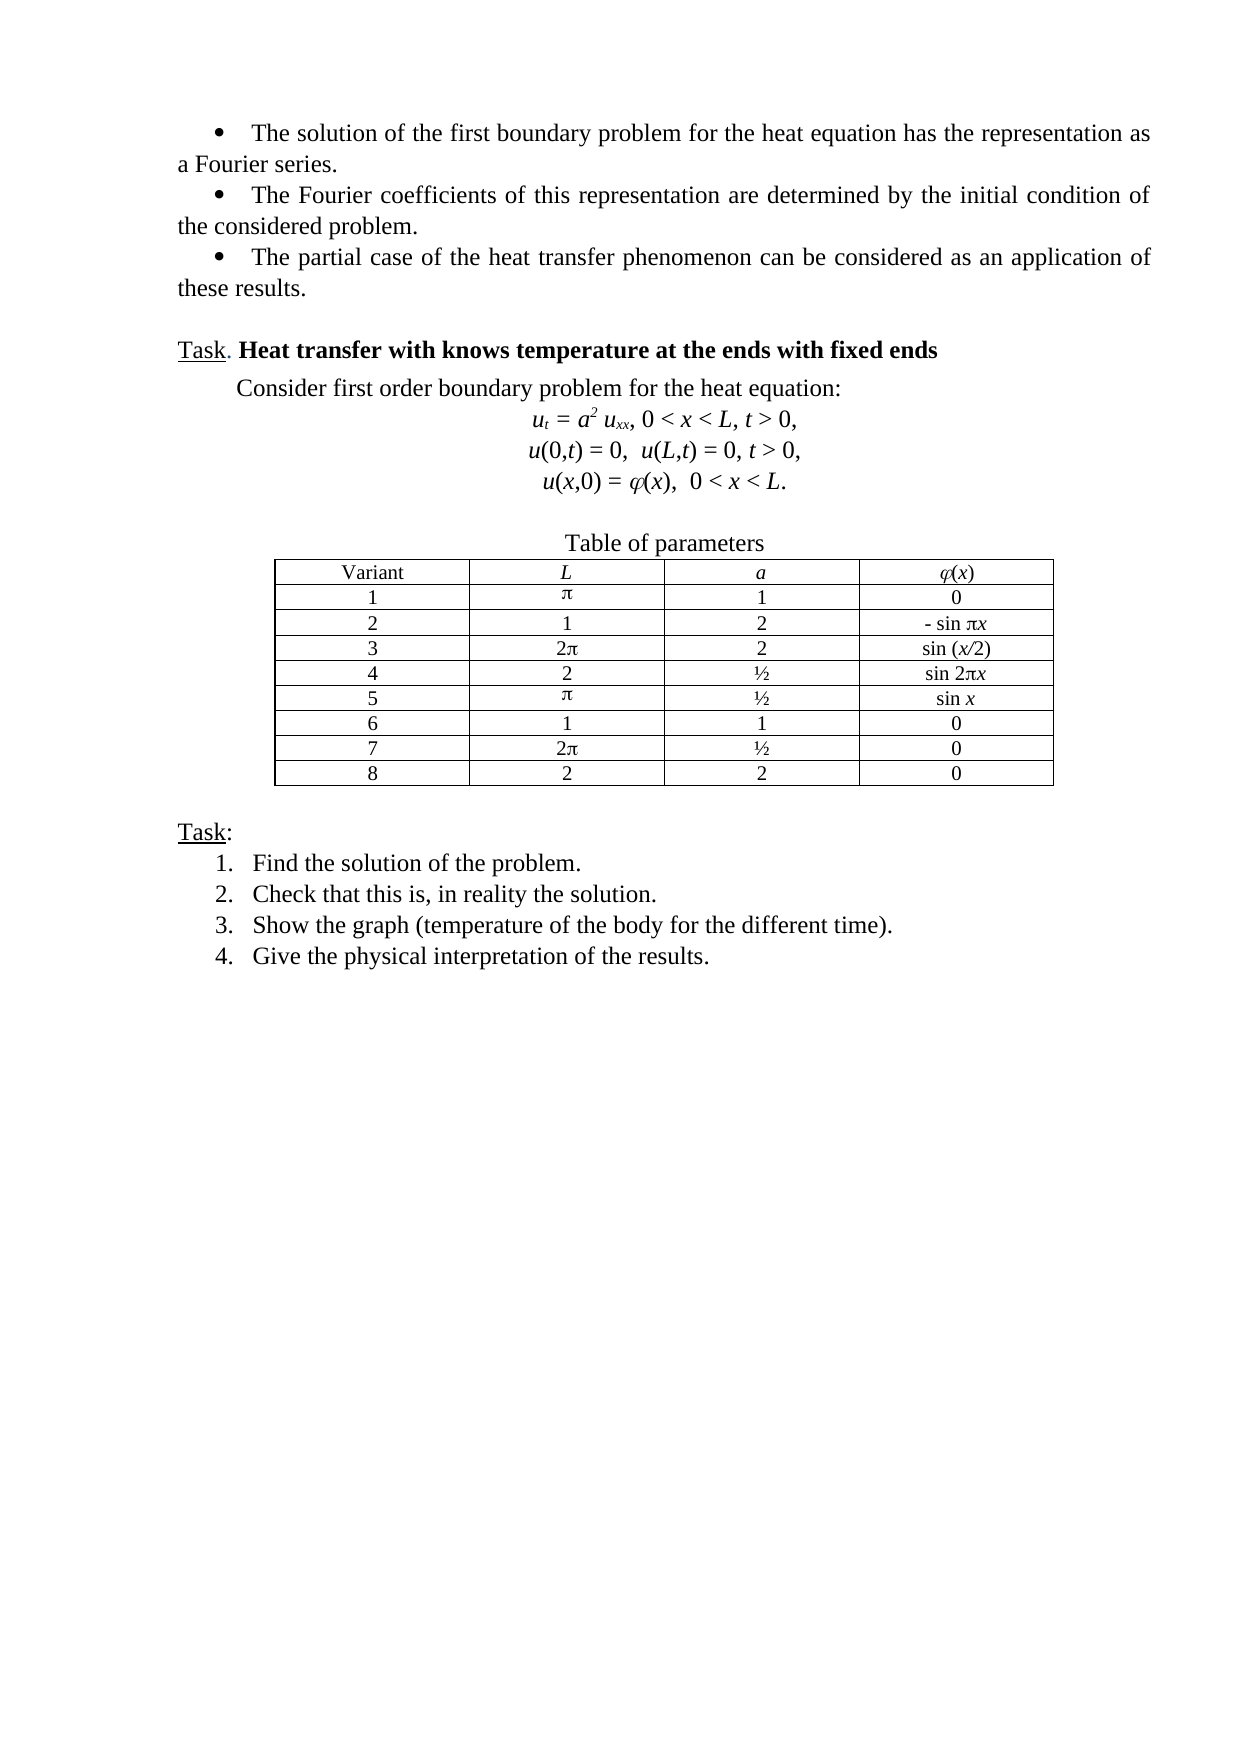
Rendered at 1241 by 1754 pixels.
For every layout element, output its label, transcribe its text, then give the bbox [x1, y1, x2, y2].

table_header (x) [860, 560, 1053, 584]
list Check that this is, in reality the solution. [215, 879, 1152, 908]
table_cell 1 [470, 711, 664, 735]
table_cell [470, 686, 664, 710]
table_cell 0 [860, 736, 1053, 760]
table_header Variant [276, 560, 469, 584]
table_header a [665, 560, 859, 584]
table_cell 2 [665, 610, 859, 634]
table_cell 2 [470, 636, 664, 659]
table_cell 3 [276, 636, 469, 659]
table_cell 2 [665, 636, 859, 659]
list Find the solution of the problem. [215, 848, 1152, 877]
list Show the graph (temperature of the body for the different time). [215, 910, 1152, 939]
table_cell sin x [860, 686, 1053, 710]
list The solution of the first boundary problem for the heat equation has the representation as a Fourier series. [177, 118, 1152, 178]
text Table of parameters [177, 528, 1152, 557]
text ut = a2 uxx, 0 < x < L, t > 0, [177, 404, 1152, 433]
table_cell 1 [665, 585, 859, 609]
table_cell 1 [470, 610, 664, 634]
table_cell 6 [276, 711, 469, 735]
table_cell 8 [276, 761, 469, 785]
table_cell 1 [665, 711, 859, 735]
table_cell 0 [860, 585, 1053, 609]
table_cell 2 [276, 610, 469, 634]
table_cell 2 [470, 761, 664, 785]
table_cell 2 [470, 736, 664, 760]
table_cell 5 [276, 686, 469, 710]
text u(x,0) = (x), 0 < x < L. [177, 466, 1152, 495]
table_cell sin 2x [860, 661, 1053, 685]
list The partial case of the heat transfer phenomenon can be considered as an application of these results. [177, 242, 1152, 302]
list The Fourier coefficients of this representation are determined by the initial condition of the considered problem. [177, 180, 1152, 240]
text Consider first order boundary problem for the heat equation: [177, 373, 1152, 402]
table_cell 2 [470, 661, 664, 685]
table_cell ½ [665, 736, 859, 760]
table_cell [470, 585, 664, 609]
table_cell 0 [860, 761, 1053, 785]
table_cell ½ [665, 686, 859, 710]
text u(0,t) = 0, u(L,t) = 0, t > 0, [177, 435, 1152, 464]
table_cell 2 [665, 761, 859, 785]
table_cell 7 [276, 736, 469, 760]
table_cell ½ [665, 661, 859, 685]
table_cell 4 [276, 661, 469, 685]
table_cell 1 [276, 585, 469, 609]
table_cell sin (x/2) [860, 636, 1053, 659]
table_cell 0 [860, 711, 1053, 735]
table_header L [470, 560, 664, 584]
subtitle Task. Heat transfer with knows temperature at the ends with fixed ends [177, 336, 1152, 364]
table_cell - sin x [860, 610, 1053, 634]
list Give the physical interpretation of the results. [215, 941, 1152, 970]
text Task: [177, 817, 1152, 846]
